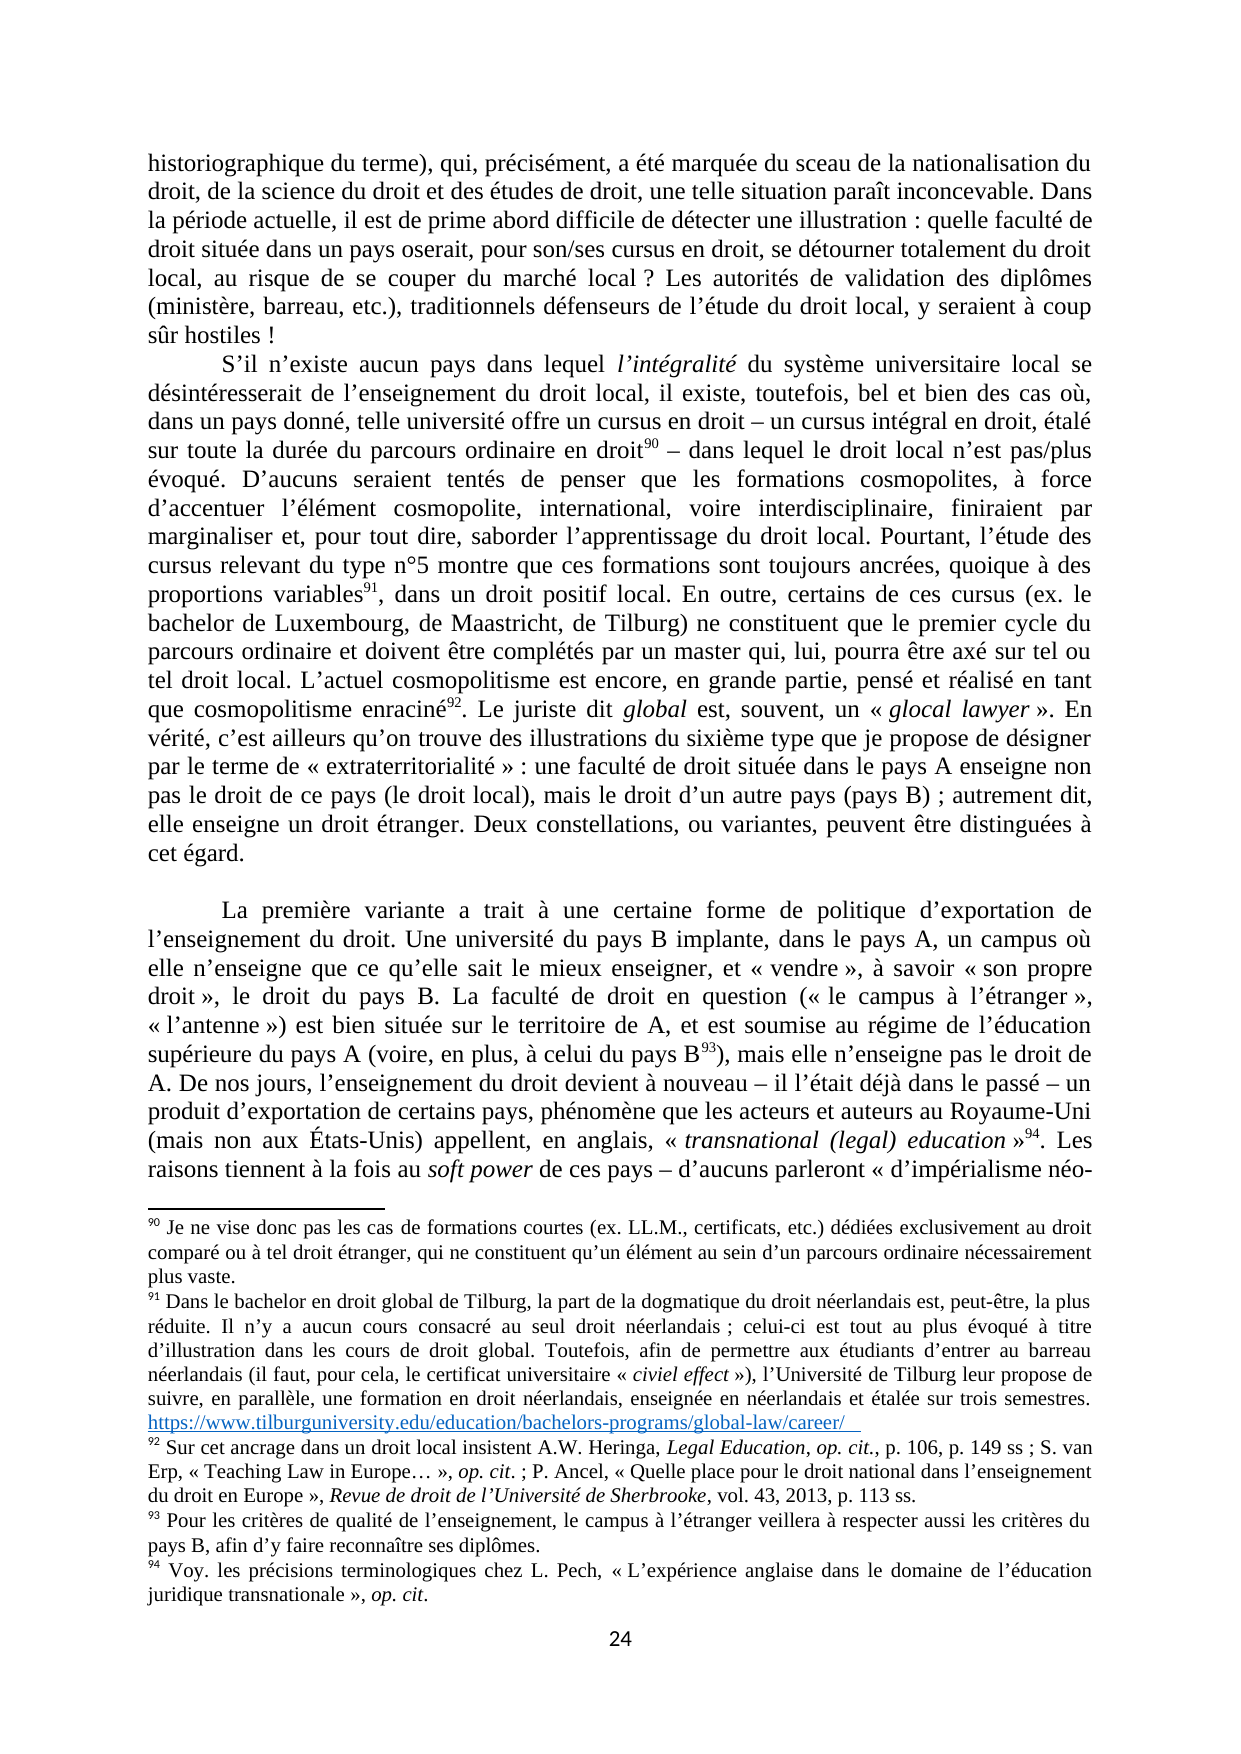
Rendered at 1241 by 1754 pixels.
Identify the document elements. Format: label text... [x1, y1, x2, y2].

text Pour clore cet inventaire des formes de dénationalisation de l’enseignement local du droit, il reste à mentionner un type qui est à peine connu dans les débats scientifiques. Il n’est évoqué dans aucune des typologies antérieures. Il s’agit de l’antithèse absolue du nationalisme juridique, à savoir un cursus en droit totalement dénationalisé, au point que le droit local, qui continue à subsister, n’est plus du tout enseigné. À l’aune de la modernité juridique (au sens historiographique du terme), qui, précisément, a été marquée du sceau de la nationalisation du droit, de la science du droit et des études de droit, une telle situation paraît inconcevable. Dans la période actuelle, il est de prime abord difficile de détecter une illustration : quelle faculté de droit située dans un pays oserait, pour son/ses cursus en droit, se détourner totalement du droit local, au risque de se couper du marché local ? Les autorités de validation des diplômes (ministère, barreau, etc.), traditionnels défenseurs de l’étude du droit local, y seraient à coup sûr hostiles ! [148, 148, 1093, 349]
text La première variante a trait à une certaine forme de politique d’exportation de l’enseignement du droit. Une université du pays B implante, dans le pays A, un campus où elle n’enseigne que ce qu’elle sait le mieux enseigner, et « vendre », à savoir « son propre droit », le droit du pays B. La faculté de droit en question (« le campus à l’étranger », « l’antenne ») est bien située sur le territoire de A, et est soumise au régime de l’éducation supérieure du pays A (voire, en plus, à celui du pays B), mais elle n’enseigne pas le droit de A. De nos jours, l’enseignement du droit devient à nouveau – il l’était déjà dans le passé – un produit d’exportation de certains pays, phénomène que les acteurs et auteurs au Royaume-Uni (mais non aux États-Unis) appellent, en anglais, « transnational (legal) education ». Les raisons tiennent à la fois au soft power de ces pays – d’aucuns parleront « d’impérialisme néo-colonial » –, à l’importance du droit national concerné dans les échanges commerciaux transnationaux (ce qui est le cas pour le droit des affaires de l’État de New York et de l’Angleterre), à la sous-traitance de certains services juridiques relatif à ce droit, à l’attractivité du marché de travail de ces pays et, aussi, aux intérêts des universités de ces pays, qui, afin d’accroître leur rentabilité financière, peuvent vouloir conquérir de nouveaux marchés via la création de campus à l’étranger. Les pays qui accueillent de tels campus peuvent, à leur tour, en tirer profit, en enrichissant leur offre universitaire locale et en accédant au statut de plateforme régionale (« hub ») de l’enseignement supérieur, ce qui peut devenir un élément important de leur développement économique (c’est la stratégie de Maurice, des Emirats arabes unis, de la Malaisie, de la Corée, etc.). Les potentiels étudiants inscrits sur ces campus peuvent souhaiter accéder, après leurs études, soit au marché de travail du pays exportateur, soit au marché de travail du pays hôte du campus, soit au marché de travail de leur pays d’origine (lorsqu’elles/ils sont originaires d’un pays tiers), sans oublier enfin le marché des organisations internationales. [148, 895, 1093, 1183]
text S’il n’existe aucun pays dans lequel l’intégralité du système universitaire local se désintéresserait de l’enseignement du droit local, il existe, toutefois, bel et bien des cas où, dans un pays donné, telle université offre un cursus en droit – un cursus intégral en droit, étalé sur toute la durée du parcours ordinaire en droit – dans lequel le droit local n’est pas/plus évoqué. D’aucuns seraient tentés de penser que les formations cosmopolites, à force d’accentuer l’élément cosmopolite, international, voire interdisciplinaire, finiraient par marginaliser et, pour tout dire, saborder l’apprentissage du droit local. Pourtant, l’étude des cursus relevant du type n°5 montre que ces formations sont toujours ancrées, quoique à des proportions variables, dans un droit positif local. En outre, certains de ces cursus (ex. le bachelor de Luxembourg, de Maastricht, de Tilburg) ne constituent que le premier cycle du parcours ordinaire et doivent être complétés par un master qui, lui, pourra être axé sur tel ou tel droit local. L’actuel cosmopolitisme est encore, en grande partie, pensé et réalisé en tant que cosmopolitisme enraciné. Le juriste dit global est, souvent, un « glocal lawyer ». En vérité, c’est ailleurs qu’on trouve des illustrations du sixième type que je propose de désigner par le terme de « extraterritorialité » : une faculté de droit située dans le pays A enseigne non pas le droit de ce pays (le droit local), mais le droit d’un autre pays (pays B) ; autrement dit, elle enseigne un droit étranger. Deux constellations, ou variantes, peuvent être distinguées à cet égard. [148, 349, 1093, 866]
